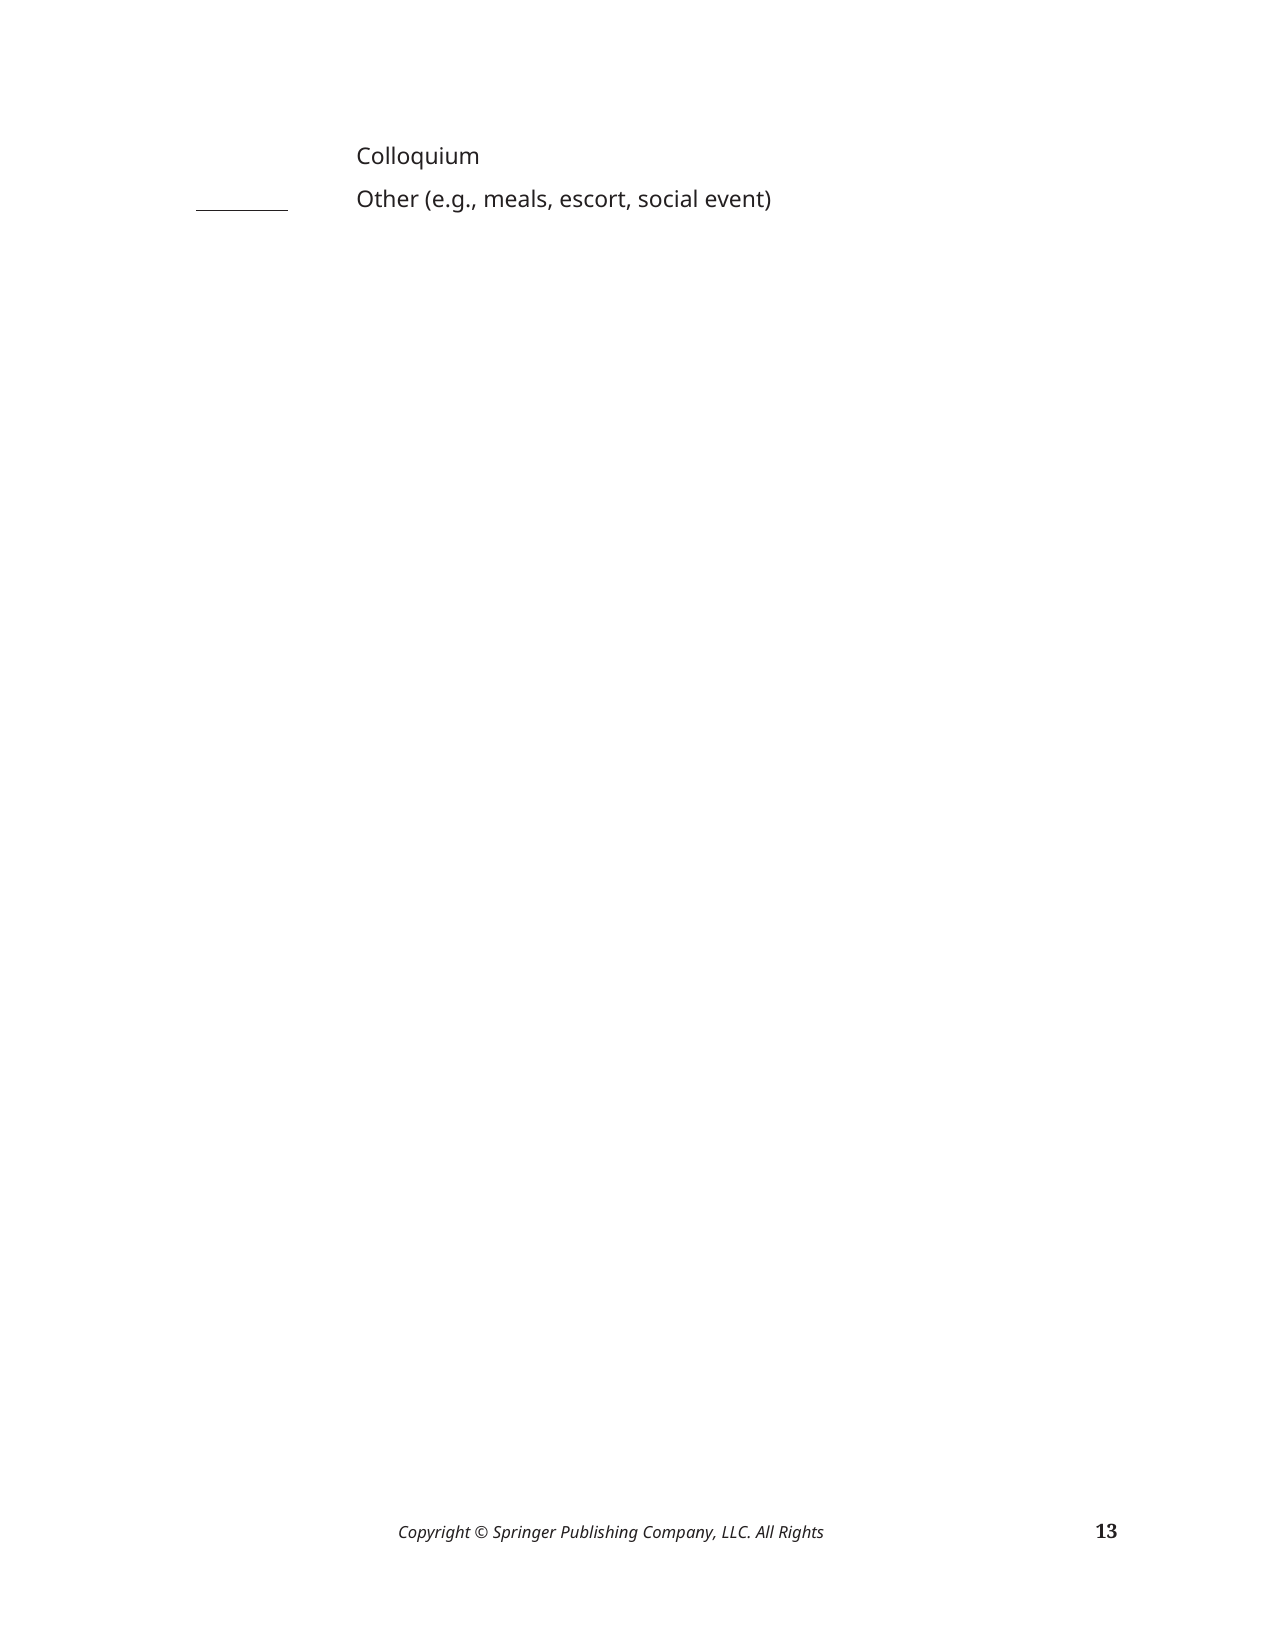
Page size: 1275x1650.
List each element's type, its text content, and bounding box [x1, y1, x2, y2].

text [356, 139, 677, 171]
text Other (e.g., meals, escort, social event) [356, 184, 1119, 213]
